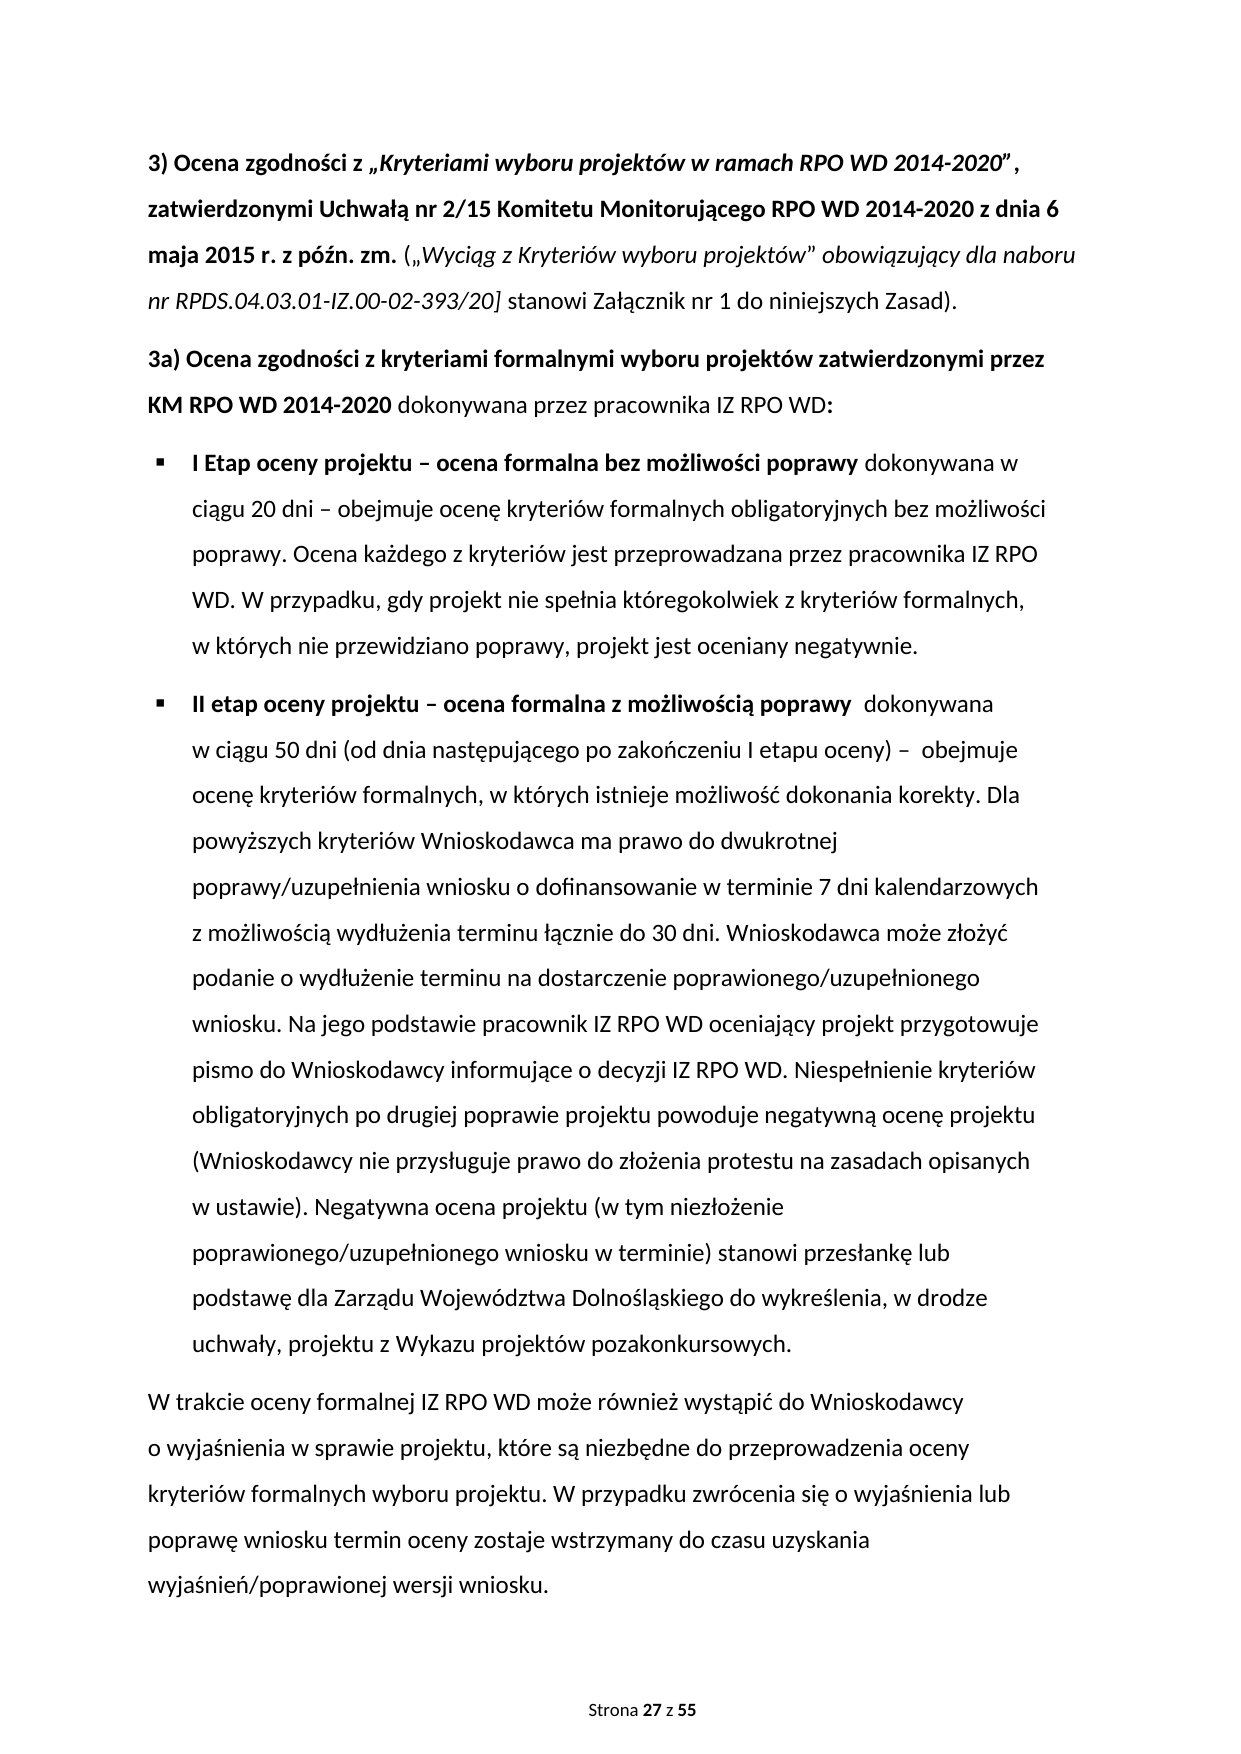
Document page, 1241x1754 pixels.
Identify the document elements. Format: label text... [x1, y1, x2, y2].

list II etap oceny projektu – ocena formalna z możliwością poprawy dokonywana w ciągu 50 dni (od dnia następującego po zakończeniu I etapu oceny) – obejmuje ocenę kryteriów formalnych, w których istnieje możliwość dokonania korekty. Dla powyższych kryteriów Wnioskodawca ma prawo do dwukrotnej poprawy/uzupełnienia wniosku o dofinansowanie w terminie 7 dni kalendarzowych z możliwością wydłużenia terminu łącznie do 30 dni. Wnioskodawca może złożyć podanie o wydłużenie terminu na dostarczenie poprawionego/uzupełnionego wniosku. Na jego podstawie pracownik IZ RPO WD oceniający projekt przygotowuje pismo do Wnioskodawcy informujące o decyzji IZ RPO WD. Niespełnienie kryteriów obligatoryjnych po drugiej poprawie projektu powoduje negatywną ocenę projektu (Wnioskodawcy nie przysługuje prawo do złożenia protestu na zasadach opisanych w ustawie). Negatywna ocena projektu (w tym niezłożenie poprawionego/uzupełnionego wniosku w terminie) stanowi przesłankę lub podstawę dla Zarządu Województwa Dolnośląskiego do wykreślenia, w drodze uchwały, projektu z Wykazu projektów pozakonkursowych. [154, 688, 1048, 1359]
text 3a) Ocena zgodności z kryteriami formalnymi wyboru projektów zatwierdzonymi przez KM RPO WD 2014-2020 dokonywana przez pracownika IZ RPO WD: [148, 343, 1048, 419]
text 3) Ocena zgodności z „Kryteriami wyboru projektów w ramach RPO WD 2014-2020”, zatwierdzonymi Uchwałą nr 2/15 Komitetu Monitorującego RPO WD 2014-2020 z dnia 6 maja 2015 r. z późn. zm. („Wyciąg z Kryteriów wyboru projektów” obowiązujący dla naboru nr RPDS.04.03.01-IZ.00-02-393/20] stanowi Załącznik nr 1 do niniejszych Zasad). [148, 148, 1093, 315]
list I Etap oceny projektu – ocena formalna bez możliwości poprawy dokonywana w ciągu 20 dni – obejmuje ocenę kryteriów formalnych obligatoryjnych bez możliwości poprawy. Ocena każdego z kryteriów jest przeprowadzana przez pracownika IZ RPO WD. W przypadku, gdy projekt nie spełnia któregokolwiek z kryteriów formalnych, w których nie przewidziano poprawy, projekt jest oceniany negatywnie. [154, 447, 1048, 660]
text W trakcie oceny formalnej IZ RPO WD może również wystąpić do Wnioskodawcy o wyjaśnienia w sprawie projektu, które są niezbędne do przeprowadzenia oceny kryteriów formalnych wyboru projektu. W przypadku zwrócenia się o wyjaśnienia lub poprawę wniosku termin oceny zostaje wstrzymany do czasu uzyskania wyjaśnień/poprawionej wersji wniosku. [148, 1387, 1048, 1600]
